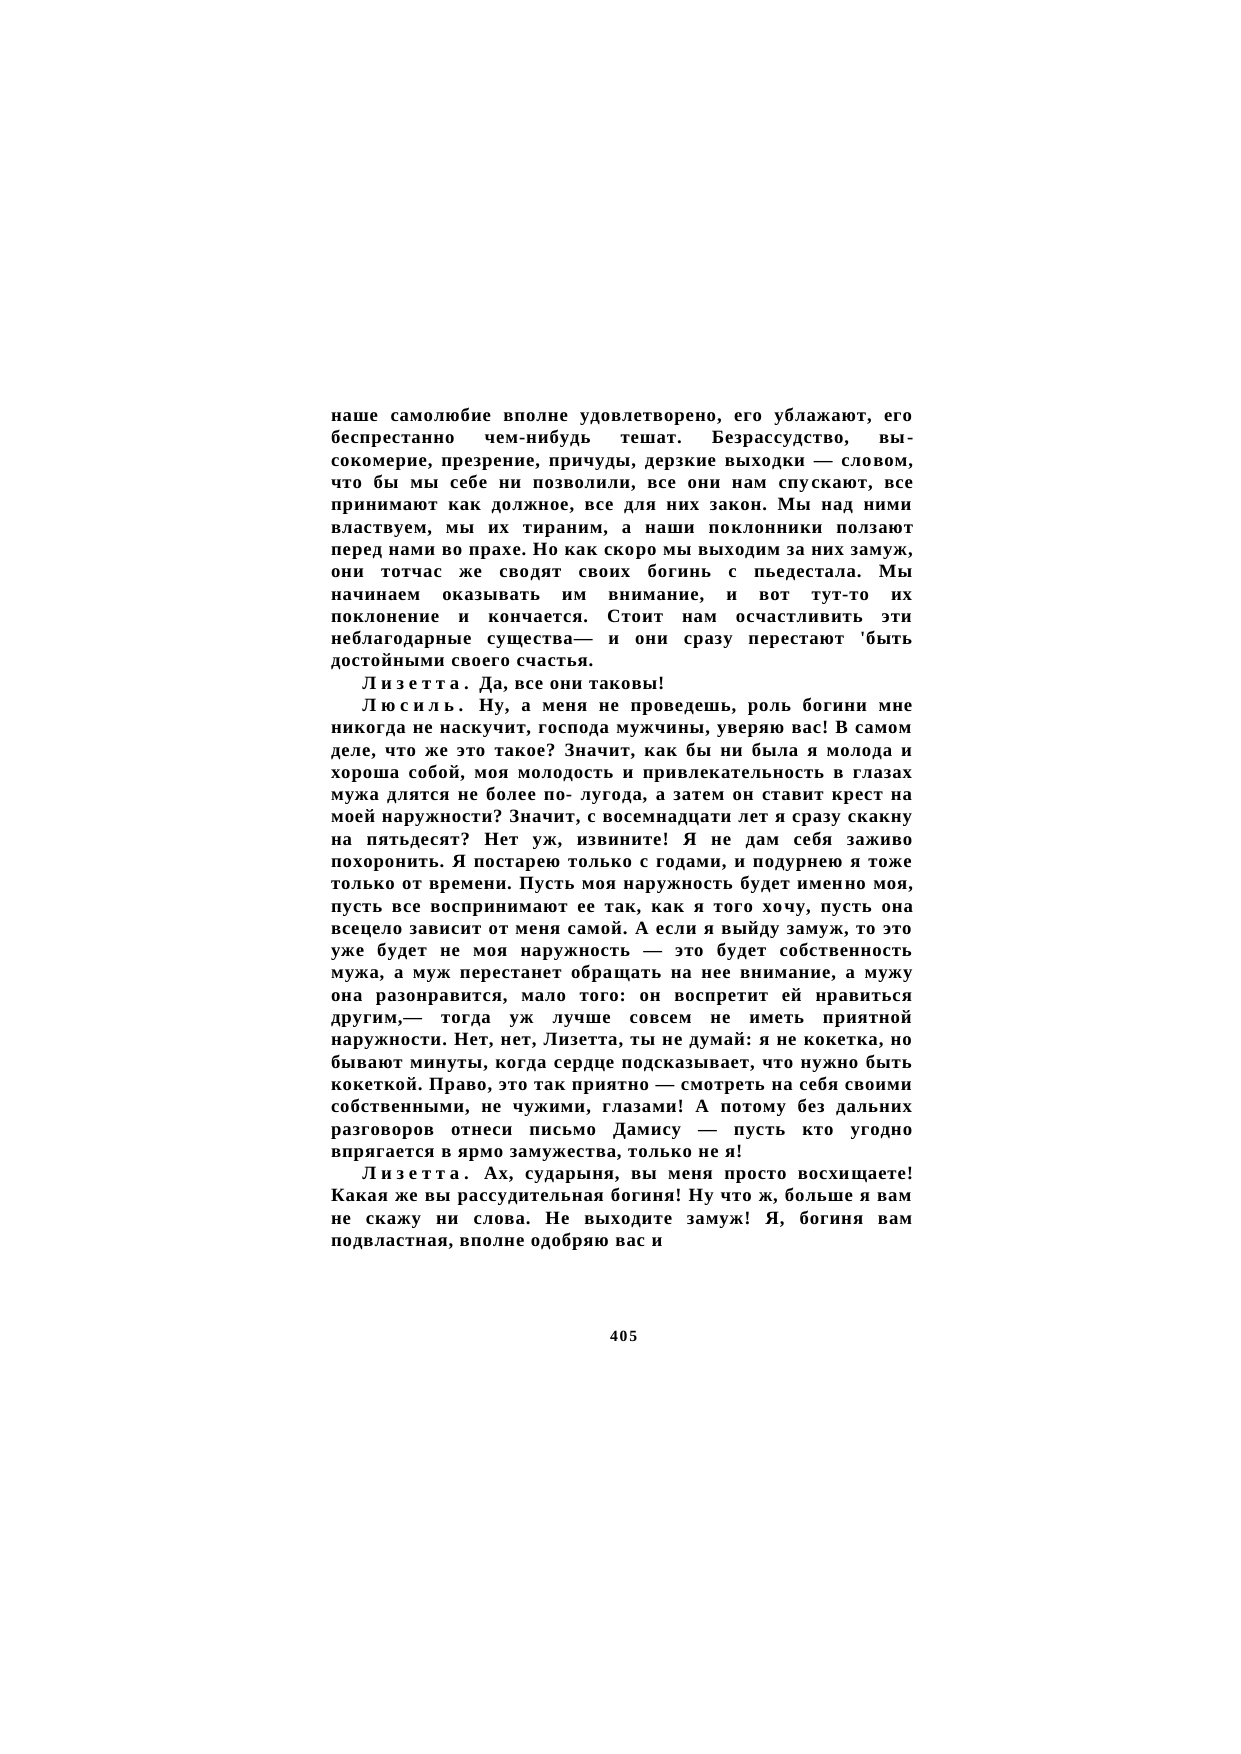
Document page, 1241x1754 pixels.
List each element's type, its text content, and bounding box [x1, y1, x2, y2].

text Лизетта. Да, все они таковы! [331, 671, 915, 694]
text Лизетта. Ах, сударыня, вы меня просто восхищаете! Какая же вы рассудительная богиня! Ну что ж, больше я вам не скажу ни слова. Не выходите замуж! Я, богиня вам подвластная, вполне одобряю вас и [331, 1162, 913, 1251]
text 405 [610, 1329, 637, 1345]
text наше самолюбие вполне удовлетворено, его ублажают, его беспрестанно чем-нибудь тешат. Безрассудство, высокомерие, презрение, причуды, дерзкие выходки — словом, что бы мы себе ни позволили, все они нам спускают, все принимают как должное, все для них закон. Мы над ними властвуем, мы их тираним, а наши поклонники ползают перед нами во прахе. Но как скоро мы выходим за них замуж, они тотчас же сводят своих богинь с пьедестала. Мы начинаем оказывать им внимание, и вот тут-то их поклонение и кончается. Стоит нам осчастливить эти неблагодарные существа— и они сразу перестают 'быть достойными своего счастья. [331, 404, 913, 671]
text Люсиль. Ну, а меня не проведешь, роль богини мне никогда не наскучит, господа мужчины, уверяю вас! В самом деле, что же это такое? Значит, как бы ни была я молода и хороша собой, моя молодость и привлекательность в глазах мужа длятся не более по- лугода, а затем он ставит крест на моей наружности? Значит, с восемнадцати лет я сразу скакну на пятьдесят? Нет уж, извините! Я не дам себя заживо похоронить. Я постарею только с годами, и подурнею я тоже только от времени. Пусть моя наружность будет именно моя, пусть все воспринимают ее так, как я того хочу, пусть она всецело зависит от меня самой. А если я выйду замуж, то это уже будет не моя наружность — это будет собственность мужа, а муж перестанет обращать на нее внимание, а мужу она разонравится, мало того: он воспретит ей нравиться другим,— тогда уж лучше совсем не иметь приятной наружности. Нет, нет, Лизетта, ты не думай: я не кокетка, но бывают минуты, когда сердце подсказывает, что нужно быть кокеткой. Право, это так приятно — смотреть на себя своими собственными, не чужими, глазами! А потому без дальних разговоров отнеси письмо Дамису — пусть кто угодно впрягается в ярмо замужества, только не я! [331, 694, 913, 1162]
